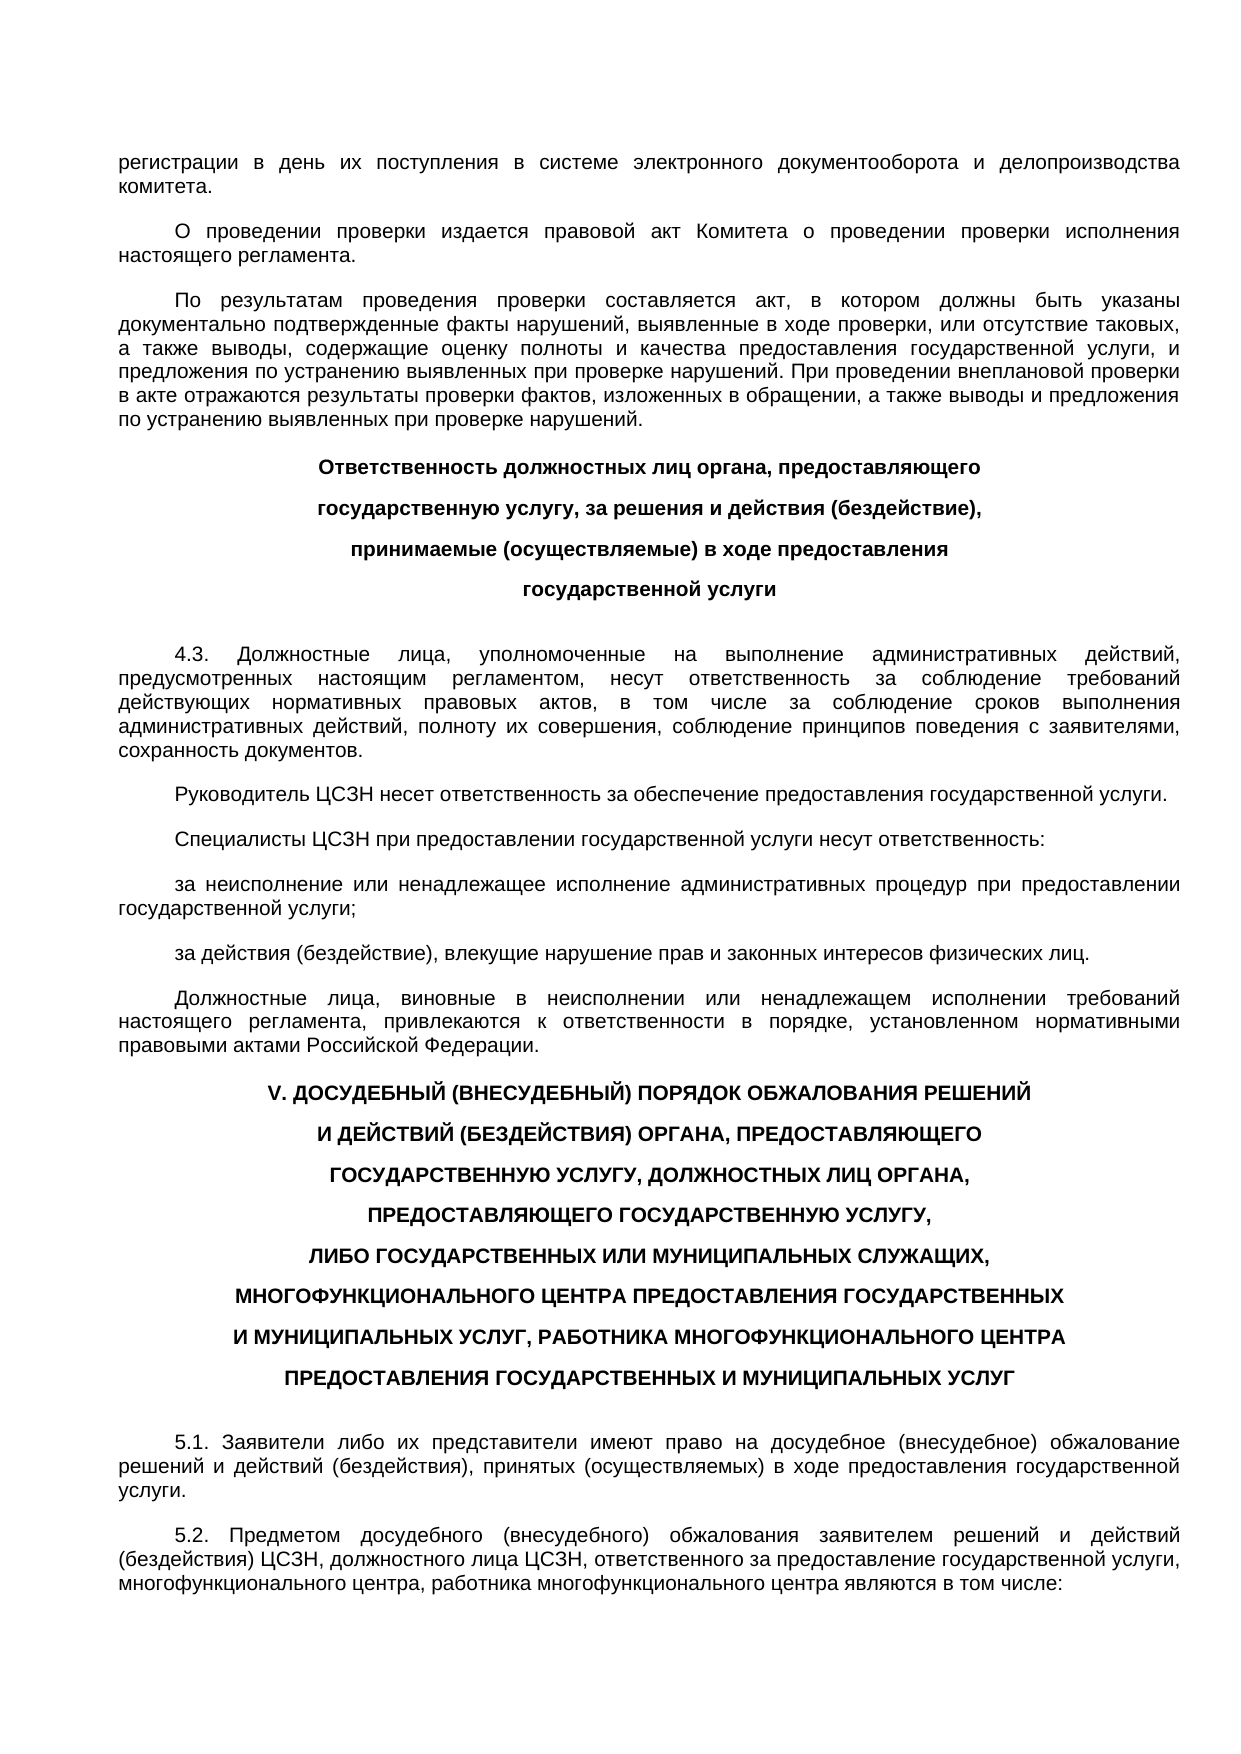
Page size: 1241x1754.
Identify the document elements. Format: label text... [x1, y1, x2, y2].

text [118, 150, 1181, 198]
text Руководитель ЦСЗН несет ответственность за обеспечение предоставления государственной услуги. [118, 782, 1181, 806]
text Специалисты ЦСЗН при предоставлении государственной услуги несут ответственность: [118, 827, 1181, 851]
text государственной услуги [118, 577, 1181, 601]
text Ответственность должностных лиц органа, предоставляющего [118, 455, 1181, 479]
text По результатам проведения проверки составляется акт, в котором должны быть указаны документально подтвержденные факты нарушений, выявленные в ходе проверки, или отсутствие таковых, а также выводы, содержащие оценку полноты и качества предоставления государственной услуги, и предложения по устранению выявленных при проверке нарушений. При проведении внеплановой проверки в акте отражаются результаты проверки фактов, изложенных в обращении, а также выводы и предложения по устранению выявленных при проверке нарушений. [118, 287, 1181, 431]
text ПРЕДОСТАВЛЕНИЯ ГОСУДАРСТВЕННЫХ И МУНИЦИПАЛЬНЫХ УСЛУГ [118, 1366, 1181, 1389]
text за неисполнение или ненадлежащее исполнение административных процедур при предоставлении государственной услуги; [118, 872, 1181, 920]
text 5.2. Предметом досудебного (внесудебного) обжалования заявителем решений и действий (бездействия) ЦСЗН, должностного лица ЦСЗН, ответственного за предоставление государственной услуги, многофункционального центра, работника многофункционального центра являются в том числе: [118, 1523, 1181, 1595]
text принимаемые (осуществляемые) в ходе предоставления [118, 536, 1181, 560]
text И ДЕЙСТВИЙ (БЕЗДЕЙСТВИЯ) ОРГАНА, ПРЕДОСТАВЛЯЮЩЕГО [118, 1122, 1181, 1146]
text 5.1. Заявители либо их представители имеют право на досудебное (внесудебное) обжалование решений и действий (бездействия), принятых (осуществляемых) в ходе предоставления государственной услуги. [118, 1430, 1181, 1502]
text ГОСУДАРСТВЕННУЮ УСЛУГУ, ДОЛЖНОСТНЫХ ЛИЦ ОРГАНА, [118, 1162, 1181, 1186]
text V. ДОСУДЕБНЫЙ (ВНЕСУДЕБНЫЙ) ПОРЯДОК ОБЖАЛОВАНИЯ РЕШЕНИЙ [118, 1081, 1181, 1105]
text государственную услугу, за решения и действия (бездействие), [118, 496, 1181, 520]
text 4.3. Должностные лица, уполномоченные на выполнение административных действий, предусмотренных настоящим регламентом, несут ответственность за соблюдение требований действующих нормативных правовых актов, в том числе за соблюдение сроков выполнения административных действий, полноту их совершения, соблюдение принципов поведения с заявителями, сохранность документов. [118, 642, 1181, 761]
text ПРЕДОСТАВЛЯЮЩЕГО ГОСУДАРСТВЕННУЮ УСЛУГУ, [118, 1203, 1181, 1227]
text ЛИБО ГОСУДАРСТВЕННЫХ ИЛИ МУНИЦИПАЛЬНЫХ СЛУЖАЩИХ, [118, 1244, 1181, 1268]
text О проведении проверки издается правовой акт Комитета о проведении проверки исполнения настоящего регламента. [118, 219, 1181, 267]
text за действия (бездействие), влекущие нарушение прав и законных интересов физических лиц. [118, 941, 1181, 964]
text Должностные лица, виновные в неисполнении или ненадлежащем исполнении требований настоящего регламента, привлекаются к ответственности в порядке, установленном нормативными правовыми актами Российской Федерации. [118, 985, 1181, 1057]
text И МУНИЦИПАЛЬНЫХ УСЛУГ, РАБОТНИКА МНОГОФУНКЦИОНАЛЬНОГО ЦЕНТРА [118, 1325, 1181, 1349]
text МНОГОФУНКЦИОНАЛЬНОГО ЦЕНТРА ПРЕДОСТАВЛЕНИЯ ГОСУДАРСТВЕННЫХ [118, 1284, 1181, 1308]
